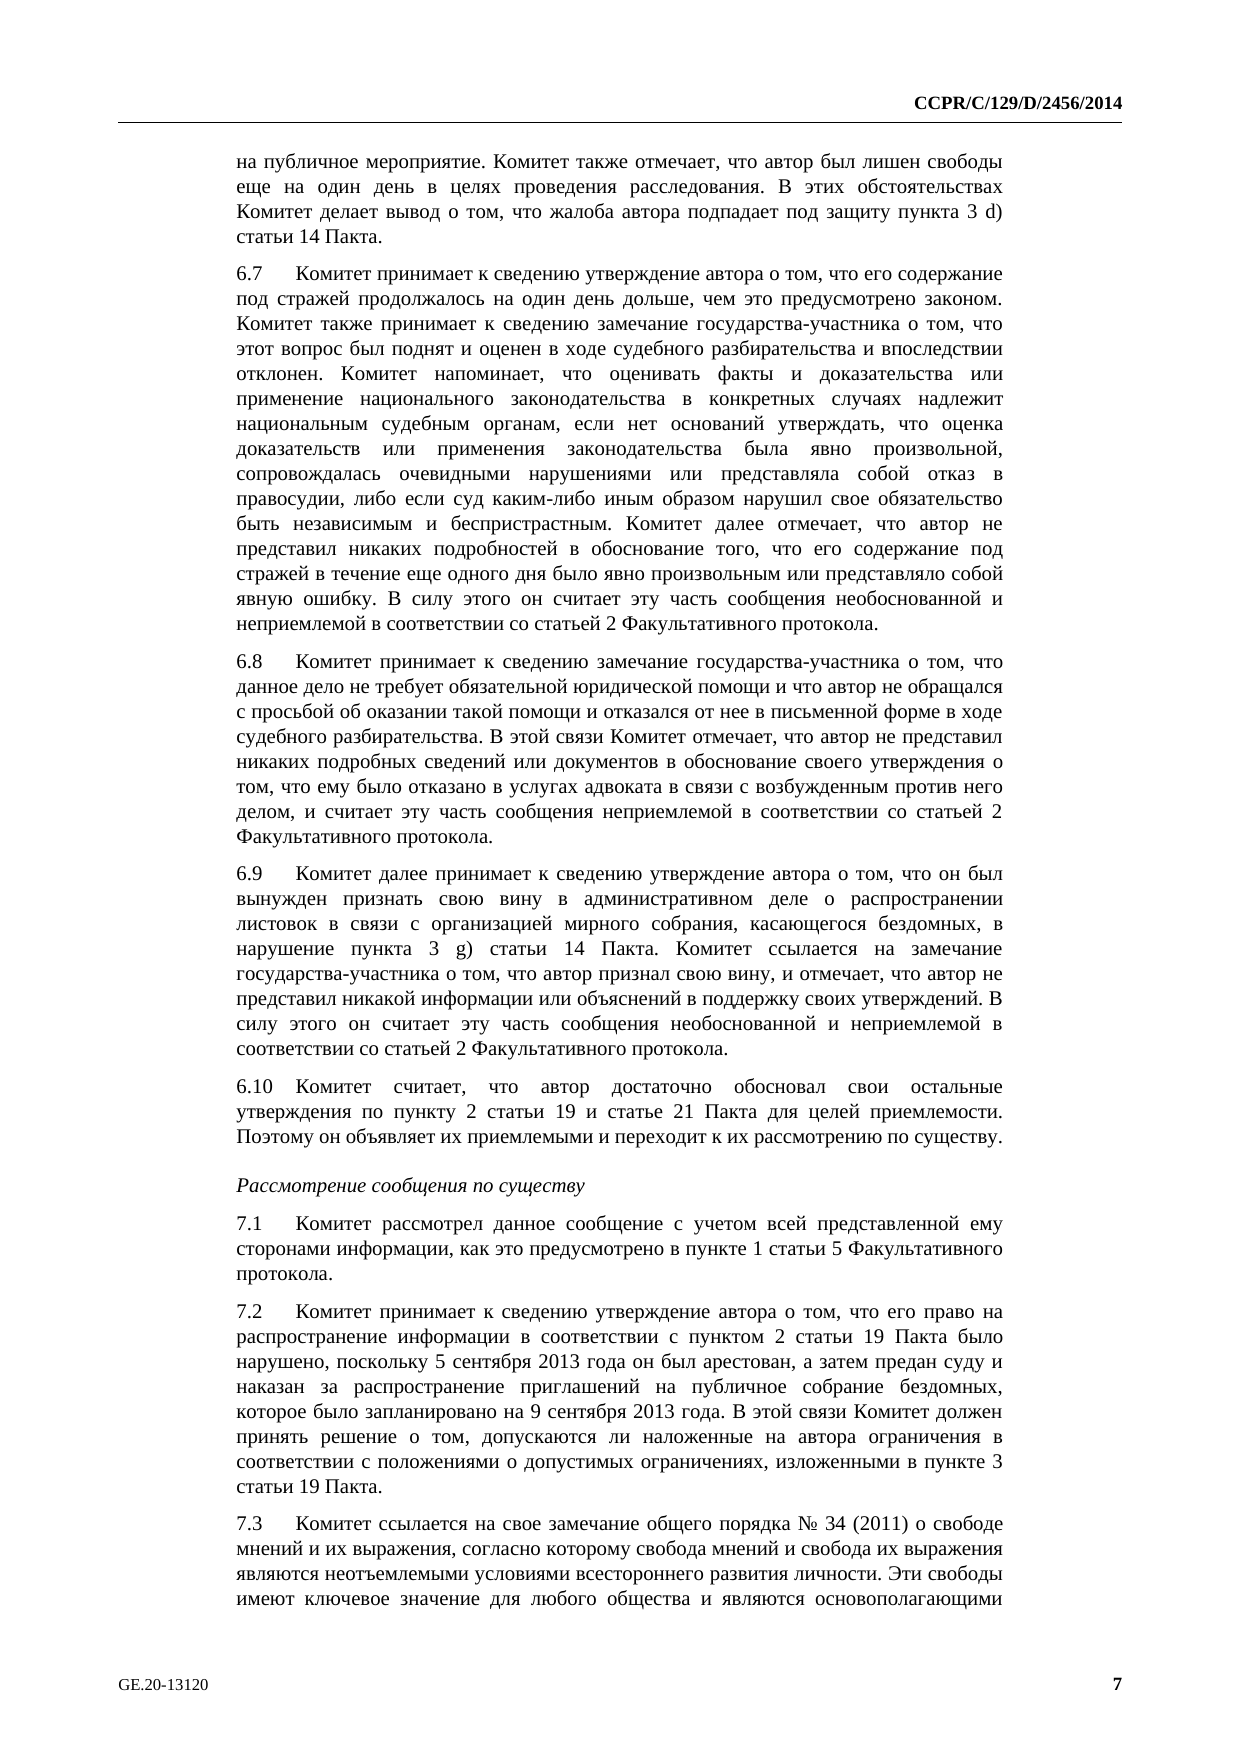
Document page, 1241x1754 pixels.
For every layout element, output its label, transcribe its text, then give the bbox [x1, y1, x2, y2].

text 6.7 Комитет принимает к сведению утверждение автора о том, что его содержание под стражей продолжалось на один день дольше, чем это предусмотрено законом. Комитет также принимает к сведению замечание государства-участника о том, что этот вопрос был поднят и оценен в ходе судебного разбирательства и впоследствии отклонен. Комитет напоминает, что оценивать факты и доказательства или применение национального законодательства в конкретных случаях надлежит национальным судебным органам, если нет оснований утверждать, что оценка доказательств или применения законодательства была явно произвольной, сопровождалась очевидными нарушениями или представляла собой отказ в правосудии, либо если суд каким-либо иным образом нарушил свое обязательство быть независимым и беспристрастным. Комитет далее отмечает, что автор не представил никаких подробностей в обоснование того, что его содержание под стражей в течение еще одного дня было явно произвольным или представляло собой явную ошибку. В силу этого он считает эту часть сообщения необоснованной и неприемлемой в соответствии со статьей 2 Факультативного протокола. [236, 260, 1004, 635]
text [236, 148, 1004, 248]
text 7.2 Комитет принимает к сведению утверждение автора о том, что его право на распространение информации в соответствии с пунктом 2 статьи 19 Пакта было нарушено, поскольку 5 сентября 2013 года он был арестован, а затем предан суду и наказан за распространение приглашений на публичное собрание бездомных, которое было запланировано на 9 сентября 2013 года. В этой связи Комитет должен принять решение о том, допускаются ли наложенные на автора ограничения в соответствии с положениями о допустимых ограничениях, изложенными в пункте 3 статьи 19 Пакта. [236, 1298, 1004, 1498]
text 6.10 Комитет считает, что автор достаточно обосновал свои остальные утверждения по пункту 2 статьи 19 и статье 21 Пакта для целей приемлемости. Поэтому он объявляет их приемлемыми и переходит к их рассмотрению по существу. [236, 1073, 1004, 1148]
text 6.9 Комитет далее принимает к сведению утверждение автора о том, что он был вынужден признать свою вину в административном деле о распространении листовок в связи с организацией мирного собрания, касающегося бездомных, в нарушение пункта 3 g) статьи 14 Пакта. Комитет ссылается на замечание государства-участника о том, что автор признал свою вину, и отмечает, что автор не представил никакой информации или объяснений в поддержку своих утверждений. В силу этого он считает эту часть сообщения необоснованной и неприемлемой в соответствии со статьей 2 Факультативного протокола. [236, 860, 1004, 1060]
text 7.1 Комитет рассмотрел данное сообщение с учетом всей представленной ему сторонами информации, как это предусмотрено в пункте 1 статьи 5 Факультативного протокола. [236, 1210, 1004, 1285]
text Рассмотрение сообщения по существу [118, 1173, 1004, 1198]
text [236, 1510, 1004, 1610]
text 6.8 Комитет принимает к сведению замечание государства-участника о том, что данное дело не требует обязательной юридической помощи и что автор не обращался с просьбой об оказании такой помощи и отказался от нее в письменной форме в ходе судебного разбирательства. В этой связи Комитет отмечает, что автор не представил никаких подробных сведений или документов в обоснование своего утверждения о том, что ему было отказано в услугах адвоката в связи с возбужденным против него делом, и считает эту часть сообщения неприемлемой в соответствии со статьей 2 Факультативного протокола. [236, 648, 1004, 848]
